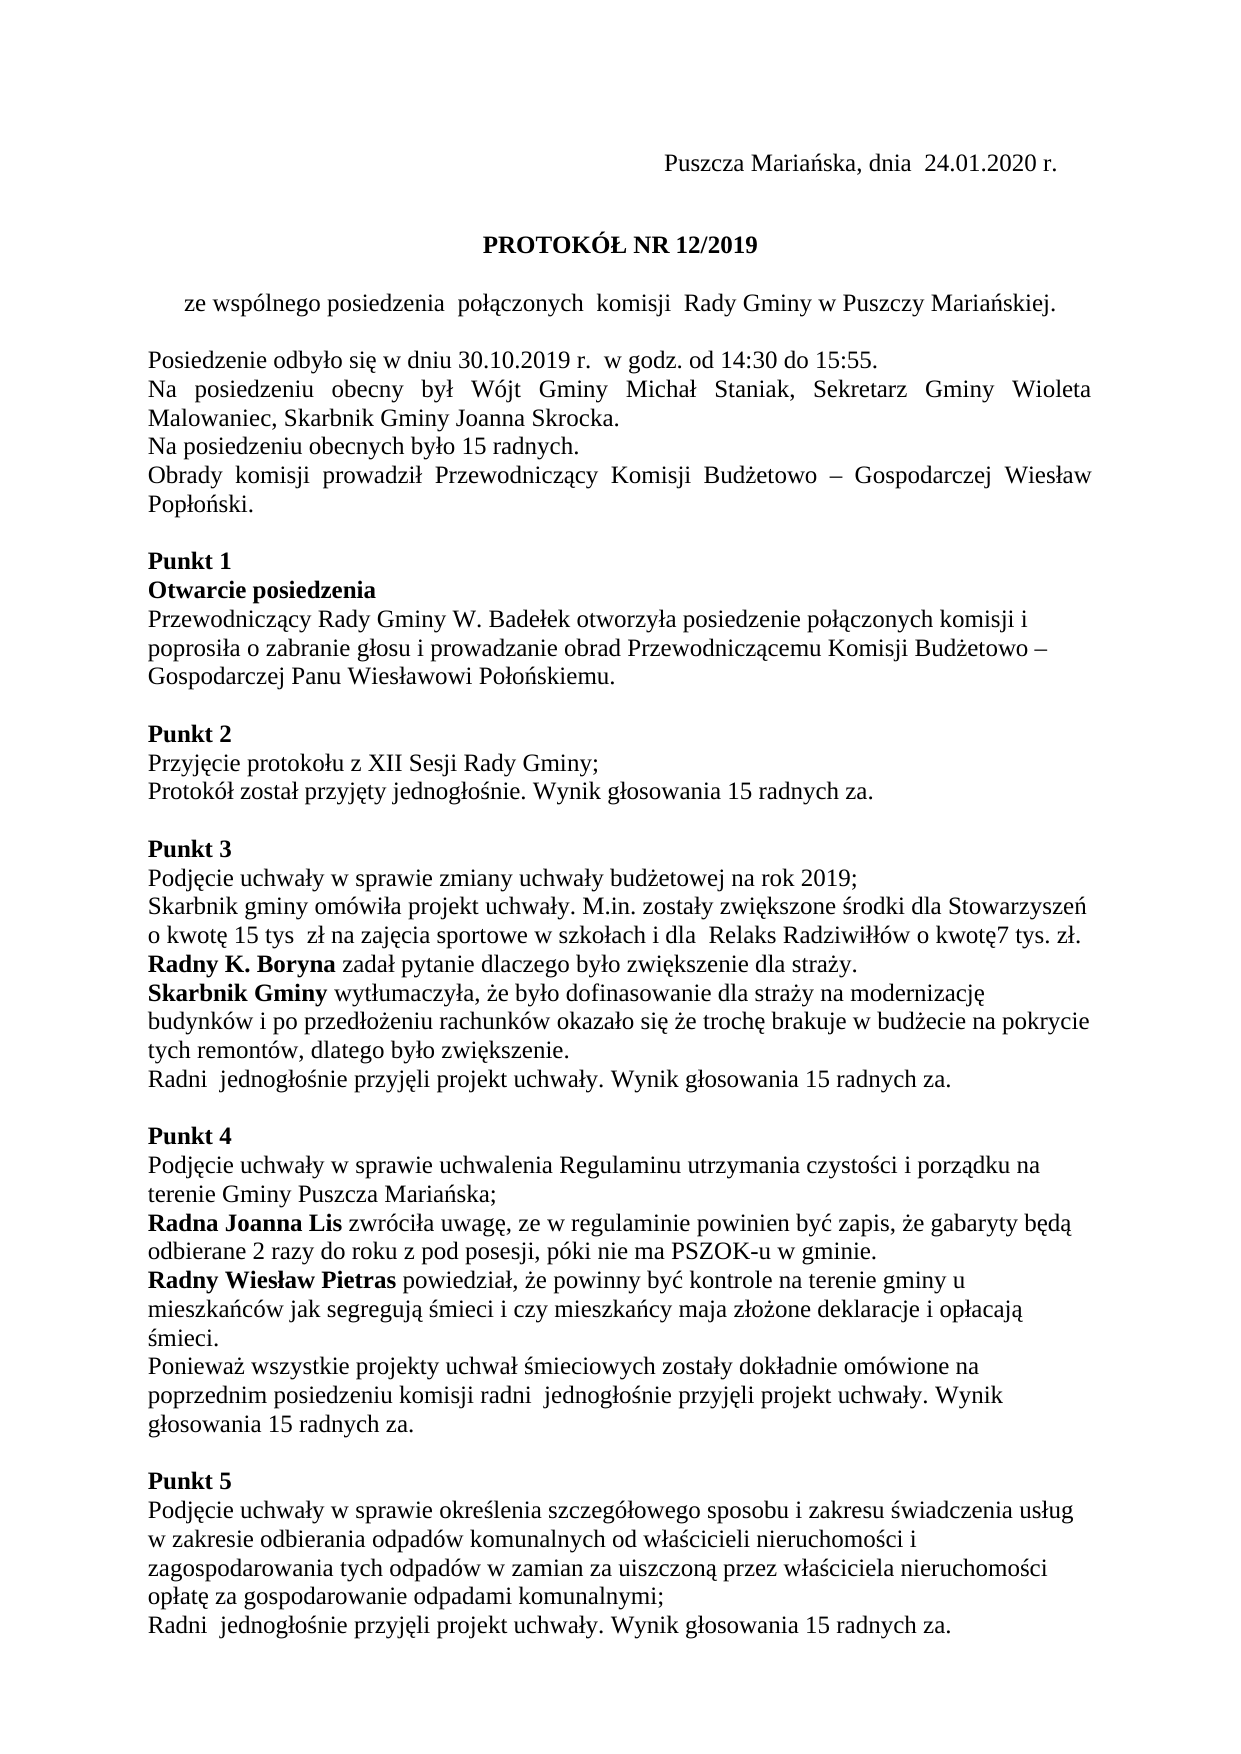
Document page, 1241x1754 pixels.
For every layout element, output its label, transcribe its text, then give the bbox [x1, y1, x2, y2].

text ze wspólnego posiedzenia połączonych komisji Rady Gminy w Puszczy Mariańskiej. [148, 288, 1093, 316]
text Ponieważ wszystkie projekty uchwał śmieciowych zostały dokładnie omówione na poprzednim posiedzeniu komisji radni jednogłośnie przyjęli projekt uchwały. Wynik głosowania 15 radnych za. [148, 1351, 1093, 1438]
text Posiedzenie odbyło się w dniu 30.10.2019 r. w godz. od 14:30 do 15:55. [148, 345, 1093, 374]
text Podjęcie uchwały w sprawie uchwalenia Regulaminu utrzymania czystości i porządku na terenie Gminy Puszcza Mariańska; [148, 1150, 1093, 1208]
text Przewodniczący Rady Gminy W. Badełek otworzyła posiedzenie połączonych komisji i poprosiła o zabranie głosu i prowadzanie obrad Przewodniczącemu Komisji Budżetowo – Gospodarczej Panu Wiesławowi Połońskiemu. [148, 604, 1093, 690]
text Protokół został przyjęty jednogłośnie. Wynik głosowania 15 radnych za. [148, 776, 1093, 805]
text Punkt 1 [148, 546, 1093, 575]
text Przyjęcie protokołu z XII Sesji Rady Gminy; [148, 748, 1093, 776]
text Skarbnik Gminy wytłumaczyła, że było dofinasowanie dla straży na modernizację budynków i po przedłożeniu rachunków okazało się że trochę brakuje w budżecie na pokrycie tych remontów, dlatego było zwiększenie. [148, 978, 1093, 1064]
text Radni jednogłośnie przyjęli projekt uchwały. Wynik głosowania 15 radnych za. [148, 1610, 1093, 1639]
text Otwarcie posiedzenia [148, 575, 1093, 604]
text Na posiedzeniu obecny był Wójt Gminy Michał Staniak, Sekretarz Gminy Wioleta Malowaniec, Skarbnik Gminy Joanna Skrocka. [148, 374, 1093, 431]
text Radna Joanna Lis zwróciła uwagę, ze w regulaminie powinien być zapis, że gabaryty będą odbierane 2 razy do roku z pod posesji, póki nie ma PSZOK-u w gminie. [148, 1208, 1093, 1265]
text Punkt 2 [148, 719, 1093, 748]
text Puszcza Mariańska, dnia 24.01.2020 r. [590, 148, 1093, 176]
text Radny Wiesław Pietras powiedział, że powinny być kontrole na terenie gminy u mieszkańców jak segregują śmieci i czy mieszkańcy maja złożone deklaracje i opłacają śmieci. [148, 1265, 1093, 1351]
text Na posiedzeniu obecnych było 15 radnych. [148, 431, 1093, 460]
text Skarbnik gminy omówiła projekt uchwały. M.in. zostały zwiększone środki dla Stowarzyszeń o kwotę 15 tys zł na zajęcia sportowe w szkołach i dla Relaks Radziwiłłów o kwotę7 tys. zł. [148, 891, 1093, 949]
text Punkt 3 [148, 834, 1093, 863]
text Punkt 5 Podjęcie uchwały w sprawie określenia szczegółowego sposobu i zakresu świadczenia usług w zakresie odbierania odpadów komunalnych od właścicieli nieruchomości i zagospodarowania tych odpadów w zamian za uiszczoną przez właściciela nieruchomości opłatę za gospodarowanie odpadami komunalnymi; [148, 1466, 1093, 1610]
text PROTOKÓŁ NR 12/2019 [148, 230, 1093, 259]
text Podjęcie uchwały w sprawie zmiany uchwały budżetowej na rok 2019; [148, 863, 1093, 891]
text Obrady komisji prowadził Przewodniczący Komisji Budżetowo – Gospodarczej Wiesław Popłoński. [148, 460, 1093, 518]
text Radny K. Boryna zadał pytanie dlaczego było zwiększenie dla straży. [148, 949, 1093, 978]
text Punkt 4 [148, 1121, 1093, 1150]
text Radni jednogłośnie przyjęli projekt uchwały. Wynik głosowania 15 radnych za. [148, 1064, 1093, 1093]
